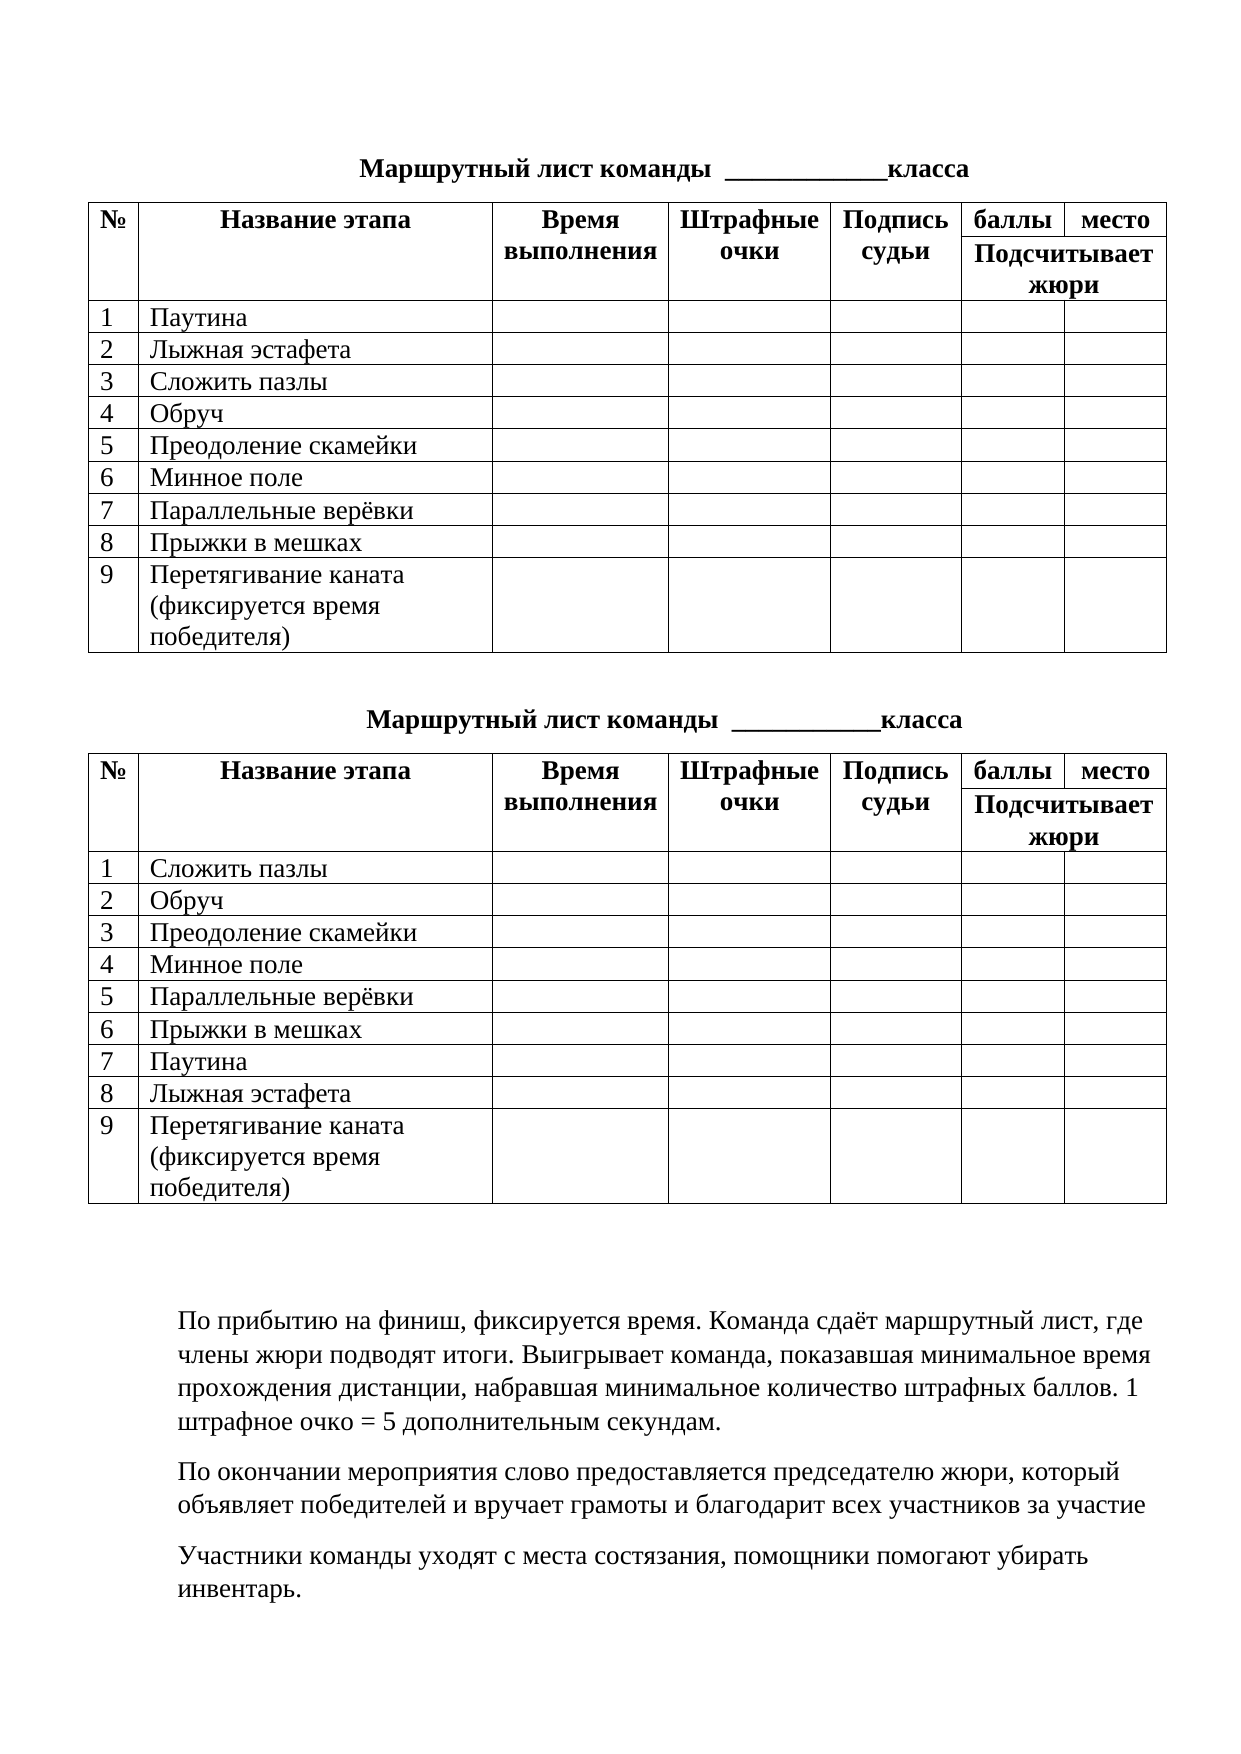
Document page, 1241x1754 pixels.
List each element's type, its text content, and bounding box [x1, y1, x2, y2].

table_header Штрафные очки [669, 754, 830, 851]
table_cell [669, 494, 830, 525]
table_cell [493, 462, 668, 493]
table_header № [89, 754, 138, 851]
table_cell [962, 462, 1064, 493]
table_cell Лыжная эстафета [139, 1077, 492, 1108]
table_cell [1065, 852, 1166, 883]
table_cell [962, 301, 1064, 332]
table_cell [669, 462, 830, 493]
table_cell [493, 981, 668, 1012]
table_cell 4 [89, 948, 138, 979]
table_cell Паутина [139, 1045, 492, 1076]
text По окончании мероприятия слово предоставляется председателю жюри, который объявляет победителей и вручает грамоты и благодарит всех участников за участие [177, 1455, 1152, 1520]
table_cell 7 [89, 494, 138, 525]
table_cell [962, 948, 1064, 979]
table_cell [493, 884, 668, 915]
table_cell Подсчитывает жюри [962, 237, 1166, 299]
table_cell [962, 397, 1064, 428]
table_cell [1065, 365, 1166, 396]
table_cell [962, 1109, 1064, 1203]
table_cell [962, 884, 1064, 915]
table_cell [831, 526, 961, 557]
table_cell Сложить пазлы [139, 365, 492, 396]
table_cell [1065, 558, 1166, 652]
table_cell [1065, 916, 1166, 947]
table_cell 3 [89, 916, 138, 947]
table_cell [962, 981, 1064, 1012]
table_cell [669, 1013, 830, 1044]
table_cell [493, 948, 668, 979]
table_cell [493, 558, 668, 652]
table_cell [669, 365, 830, 396]
table_header место [1065, 754, 1166, 787]
table_cell [1065, 429, 1166, 461]
table_cell [669, 981, 830, 1012]
table_cell [1065, 397, 1166, 428]
table_cell [669, 1077, 830, 1108]
table_cell [831, 1013, 961, 1044]
table_header баллы [962, 754, 1064, 787]
table_cell [493, 1077, 668, 1108]
table_header Название этапа [139, 203, 492, 299]
table_cell [669, 429, 830, 461]
table_cell Сложить пазлы [139, 852, 492, 883]
table_cell [493, 365, 668, 396]
table_cell [831, 981, 961, 1012]
table_cell [831, 397, 961, 428]
table_cell [1065, 1045, 1166, 1076]
table_cell 1 [89, 852, 138, 883]
table_cell Перетягивание каната (фиксируется время победителя) [139, 1109, 492, 1203]
table_header место [1065, 203, 1166, 236]
table_cell Лыжная эстафета [139, 333, 492, 364]
table_cell 4 [89, 397, 138, 428]
table_cell [831, 1109, 961, 1203]
table_cell [831, 1045, 961, 1076]
table_cell 2 [89, 884, 138, 915]
table_cell [962, 429, 1064, 461]
table_cell [962, 916, 1064, 947]
table_header Время выполнения [493, 203, 668, 299]
table_cell Минное поле [139, 948, 492, 979]
table_cell [493, 333, 668, 364]
table_cell [1065, 494, 1166, 525]
text Маршрутный лист команды ____________класса [177, 118, 1152, 183]
table_cell [831, 1077, 961, 1108]
table_cell [831, 462, 961, 493]
text По прибытию на финиш, фиксируется время. Команда сдаёт маршрутный лист, где члены жюри подводят итоги. Выигрывает команда, показавшая минимальное время прохождения дистанции, набравшая минимальное количество штрафных баллов. 1 штрафное очко = 5 дополнительным секундам. [177, 1304, 1152, 1436]
table_cell [669, 397, 830, 428]
table_cell [669, 1045, 830, 1076]
table_cell Прыжки в мешках [139, 526, 492, 557]
table_cell [831, 558, 961, 652]
table_cell [493, 1109, 668, 1203]
table_cell [1065, 981, 1166, 1012]
table_cell Параллельные верёвки [139, 981, 492, 1012]
table_cell [962, 1077, 1064, 1108]
table_cell Подсчитывает жюри [962, 789, 1166, 851]
text Маршрутный лист команды ___________класса [177, 703, 1152, 734]
table_cell [493, 1013, 668, 1044]
table_cell [962, 333, 1064, 364]
table_cell [831, 948, 961, 979]
table_cell [831, 429, 961, 461]
table_cell [831, 884, 961, 915]
table_header Название этапа [139, 754, 492, 851]
table_cell [831, 494, 961, 525]
table_cell [831, 852, 961, 883]
table_cell Обруч [139, 397, 492, 428]
table_cell [669, 301, 830, 332]
table_cell 7 [89, 1045, 138, 1076]
table_cell [669, 948, 830, 979]
table_cell [962, 1013, 1064, 1044]
table_cell 3 [89, 365, 138, 396]
table_cell [962, 365, 1064, 396]
table_header Подпись судьи [831, 203, 961, 299]
table_cell [493, 301, 668, 332]
table_cell [493, 916, 668, 947]
table_cell 6 [89, 1013, 138, 1044]
table_cell [831, 333, 961, 364]
table_cell [831, 916, 961, 947]
table_cell Преодоление скамейки [139, 429, 492, 461]
table_cell Минное поле [139, 462, 492, 493]
table_cell [669, 916, 830, 947]
table_header баллы [962, 203, 1064, 236]
table_cell [1065, 1013, 1166, 1044]
table_cell 5 [89, 981, 138, 1012]
table_header Подпись судьи [831, 754, 961, 851]
table_cell [962, 852, 1064, 883]
table_cell [1065, 884, 1166, 915]
table_cell [493, 852, 668, 883]
table_cell [669, 333, 830, 364]
text Участники команды уходят с места состязания, помощники помогают убирать инвентарь. [177, 1539, 1152, 1603]
table_cell 2 [89, 333, 138, 364]
table_cell [1065, 948, 1166, 979]
table_cell Прыжки в мешках [139, 1013, 492, 1044]
table_cell 9 [89, 1109, 138, 1203]
table_cell 6 [89, 462, 138, 493]
table_cell [669, 884, 830, 915]
table_cell [493, 526, 668, 557]
table_cell Обруч [139, 884, 492, 915]
table_cell [1065, 526, 1166, 557]
table_cell [669, 526, 830, 557]
table_cell 8 [89, 526, 138, 557]
table_cell [1065, 333, 1166, 364]
table_cell Паутина [139, 301, 492, 332]
table_cell 8 [89, 1077, 138, 1108]
table_cell [493, 397, 668, 428]
table_cell [831, 365, 961, 396]
table_header Штрафные очки [669, 203, 830, 299]
table_header № [89, 203, 138, 299]
table_cell [962, 526, 1064, 557]
table_cell 9 [89, 558, 138, 652]
table_cell [669, 558, 830, 652]
table_cell [831, 301, 961, 332]
table_cell [493, 494, 668, 525]
table_cell [1065, 301, 1166, 332]
table_cell Параллельные верёвки [139, 494, 492, 525]
table_cell [962, 494, 1064, 525]
table_cell 1 [89, 301, 138, 332]
table_cell [1065, 1077, 1166, 1108]
table_cell [669, 1109, 830, 1203]
table_cell [962, 558, 1064, 652]
table_cell [1065, 462, 1166, 493]
table_cell [962, 1045, 1064, 1076]
table_header Время выполнения [493, 754, 668, 851]
table_cell Преодоление скамейки [139, 916, 492, 947]
table_cell Перетягивание каната (фиксируется время победителя) [139, 558, 492, 652]
table_cell [493, 1045, 668, 1076]
table_cell 5 [89, 429, 138, 461]
table_cell [493, 429, 668, 461]
table_cell [1065, 1109, 1166, 1203]
table_cell [669, 852, 830, 883]
